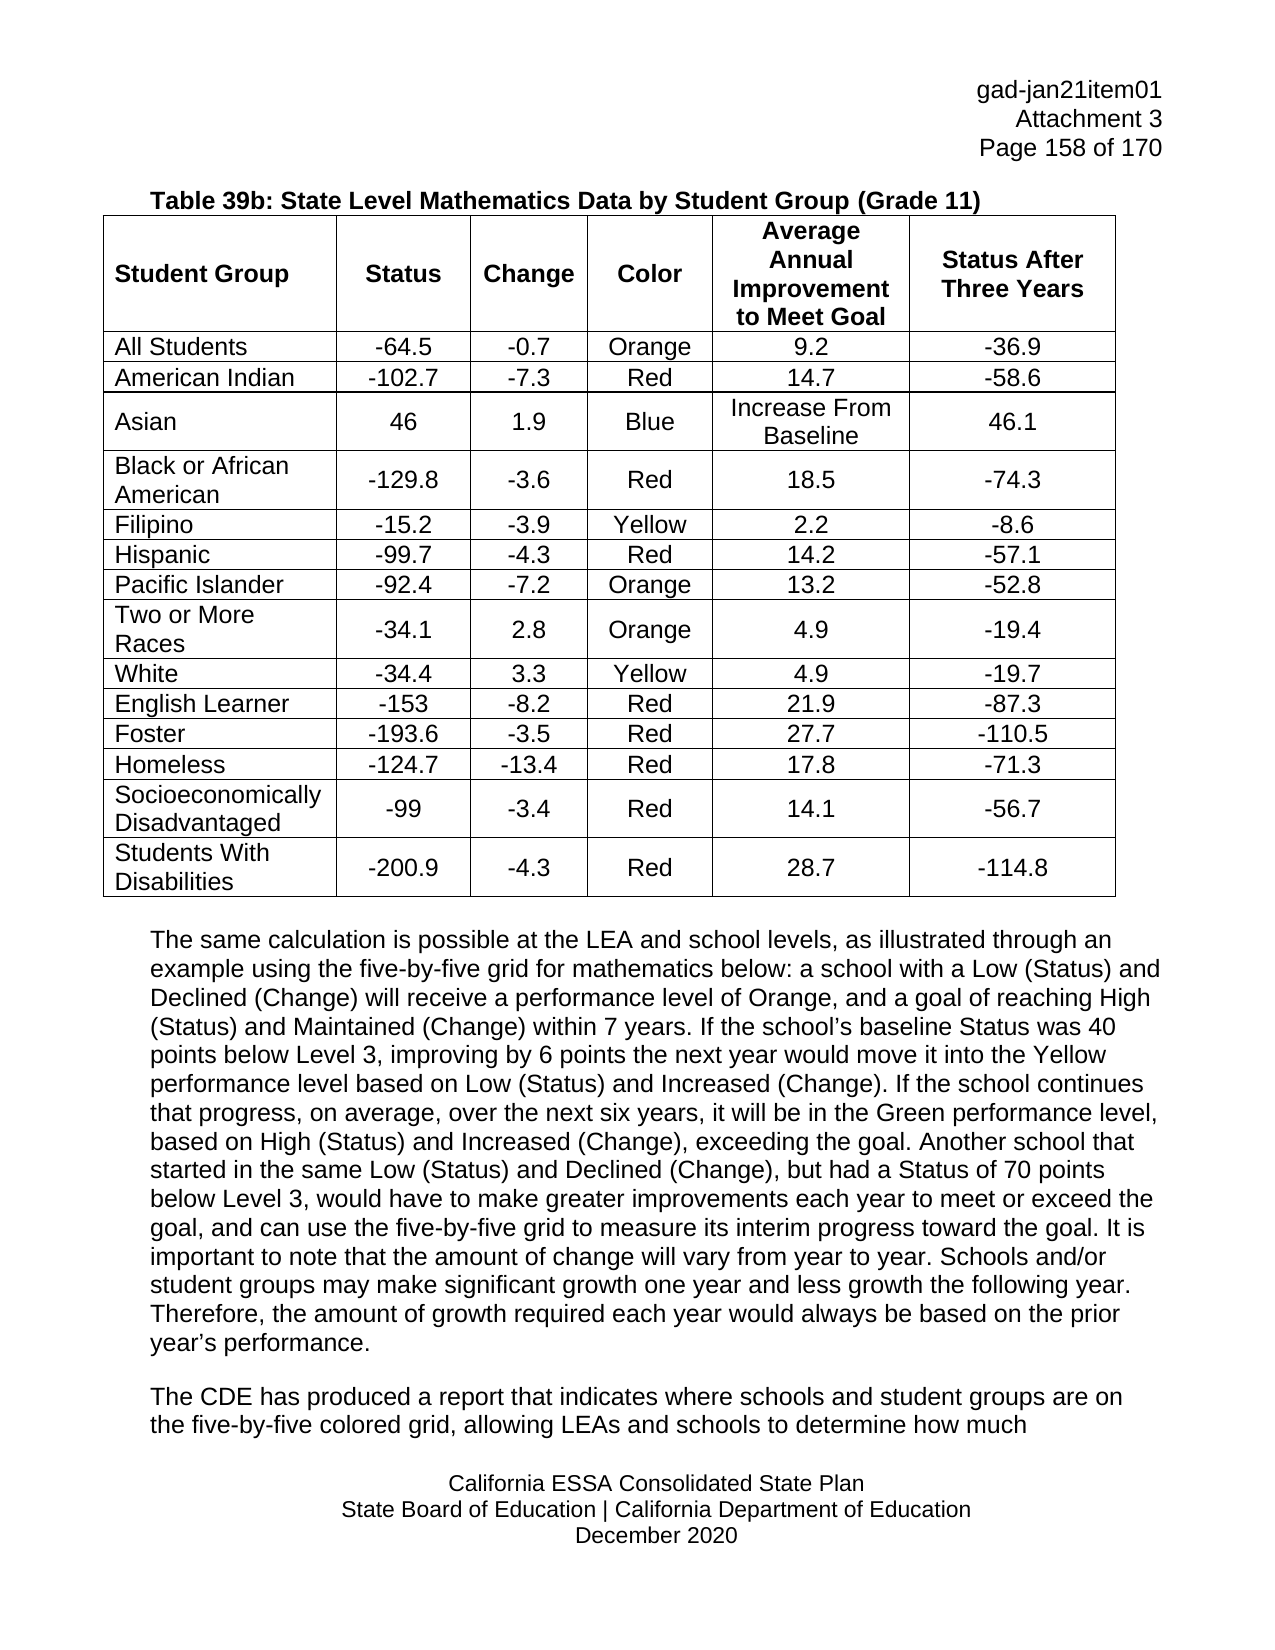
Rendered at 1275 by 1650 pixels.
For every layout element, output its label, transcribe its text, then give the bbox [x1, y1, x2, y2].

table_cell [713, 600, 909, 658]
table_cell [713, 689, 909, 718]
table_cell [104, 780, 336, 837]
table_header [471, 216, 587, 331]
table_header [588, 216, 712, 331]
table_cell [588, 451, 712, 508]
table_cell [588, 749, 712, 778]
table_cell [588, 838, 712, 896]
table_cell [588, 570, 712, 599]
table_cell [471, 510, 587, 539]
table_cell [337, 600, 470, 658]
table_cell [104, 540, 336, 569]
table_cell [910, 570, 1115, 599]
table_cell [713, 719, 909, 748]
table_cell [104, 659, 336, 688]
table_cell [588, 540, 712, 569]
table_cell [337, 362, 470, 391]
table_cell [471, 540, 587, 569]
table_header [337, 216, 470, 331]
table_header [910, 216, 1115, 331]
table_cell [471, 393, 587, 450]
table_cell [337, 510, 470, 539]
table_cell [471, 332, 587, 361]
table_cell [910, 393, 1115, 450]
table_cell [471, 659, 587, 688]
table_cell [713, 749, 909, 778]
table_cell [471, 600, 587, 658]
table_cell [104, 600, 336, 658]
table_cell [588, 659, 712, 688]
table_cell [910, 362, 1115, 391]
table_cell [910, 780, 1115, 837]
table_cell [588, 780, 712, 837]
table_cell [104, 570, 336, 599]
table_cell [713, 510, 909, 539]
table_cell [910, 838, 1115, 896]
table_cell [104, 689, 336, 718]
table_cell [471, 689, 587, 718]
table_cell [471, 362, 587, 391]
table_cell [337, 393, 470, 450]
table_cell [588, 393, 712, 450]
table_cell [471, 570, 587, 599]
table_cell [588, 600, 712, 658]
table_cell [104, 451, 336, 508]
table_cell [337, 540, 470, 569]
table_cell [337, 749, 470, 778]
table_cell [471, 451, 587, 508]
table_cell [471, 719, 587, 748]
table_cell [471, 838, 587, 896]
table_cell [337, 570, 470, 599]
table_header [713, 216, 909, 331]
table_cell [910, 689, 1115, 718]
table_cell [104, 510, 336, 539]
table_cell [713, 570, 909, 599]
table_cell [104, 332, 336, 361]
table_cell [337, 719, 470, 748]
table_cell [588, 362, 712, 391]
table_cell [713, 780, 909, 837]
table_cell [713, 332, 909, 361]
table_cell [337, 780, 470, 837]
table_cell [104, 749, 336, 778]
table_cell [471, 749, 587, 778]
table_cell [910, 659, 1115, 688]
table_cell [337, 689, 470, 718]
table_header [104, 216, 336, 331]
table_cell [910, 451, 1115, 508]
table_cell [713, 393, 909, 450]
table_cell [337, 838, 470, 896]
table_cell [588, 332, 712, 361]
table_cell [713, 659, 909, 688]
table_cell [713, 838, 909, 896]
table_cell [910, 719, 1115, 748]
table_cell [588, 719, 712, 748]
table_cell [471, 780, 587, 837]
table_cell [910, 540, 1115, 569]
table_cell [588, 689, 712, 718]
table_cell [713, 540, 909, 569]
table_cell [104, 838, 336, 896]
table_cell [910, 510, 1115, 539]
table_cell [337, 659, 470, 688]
text Table 39b: State Level Mathematics Data by Student Group (Grade 11) [150, 186, 1162, 215]
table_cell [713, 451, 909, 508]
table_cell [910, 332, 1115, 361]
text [150, 1382, 1162, 1439]
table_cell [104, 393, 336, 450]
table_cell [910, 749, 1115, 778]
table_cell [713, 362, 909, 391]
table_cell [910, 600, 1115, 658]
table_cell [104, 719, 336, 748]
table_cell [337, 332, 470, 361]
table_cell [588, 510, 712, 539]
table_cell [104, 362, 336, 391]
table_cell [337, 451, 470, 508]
text The same calculation is possible at the LEA and school levels, as illustrated through an example using the five-by-five grid for mathematics below: a school with a Low (Status) and Declined (Change) will receive a performance level of Orange, and a goal of reaching High (Status) and Maintained (Change) within 7 years. If the school’s baseline Status was 40 points below Level 3, improving by 6 points the next year would move it into the Yellow performance level based on Low (Status) and Increased (Change). If the school continues that progress, on average, over the next six years, it will be in the Green performance level, based on High (Status) and Increased (Change), exceeding the goal. Another school that started in the same Low (Status) and Declined (Change), but had a Status of 70 points below Level 3, would have to make greater improvements each year to meet or exceed the goal, and can use the five-by-five grid to measure its interim progress toward the goal. It is important to note that the amount of change will vary from year to year. Schools and/or student groups may make significant growth one year and less growth the following year. Therefore, the amount of growth required each year would always be based on the prior year’s performance. [150, 925, 1162, 1357]
